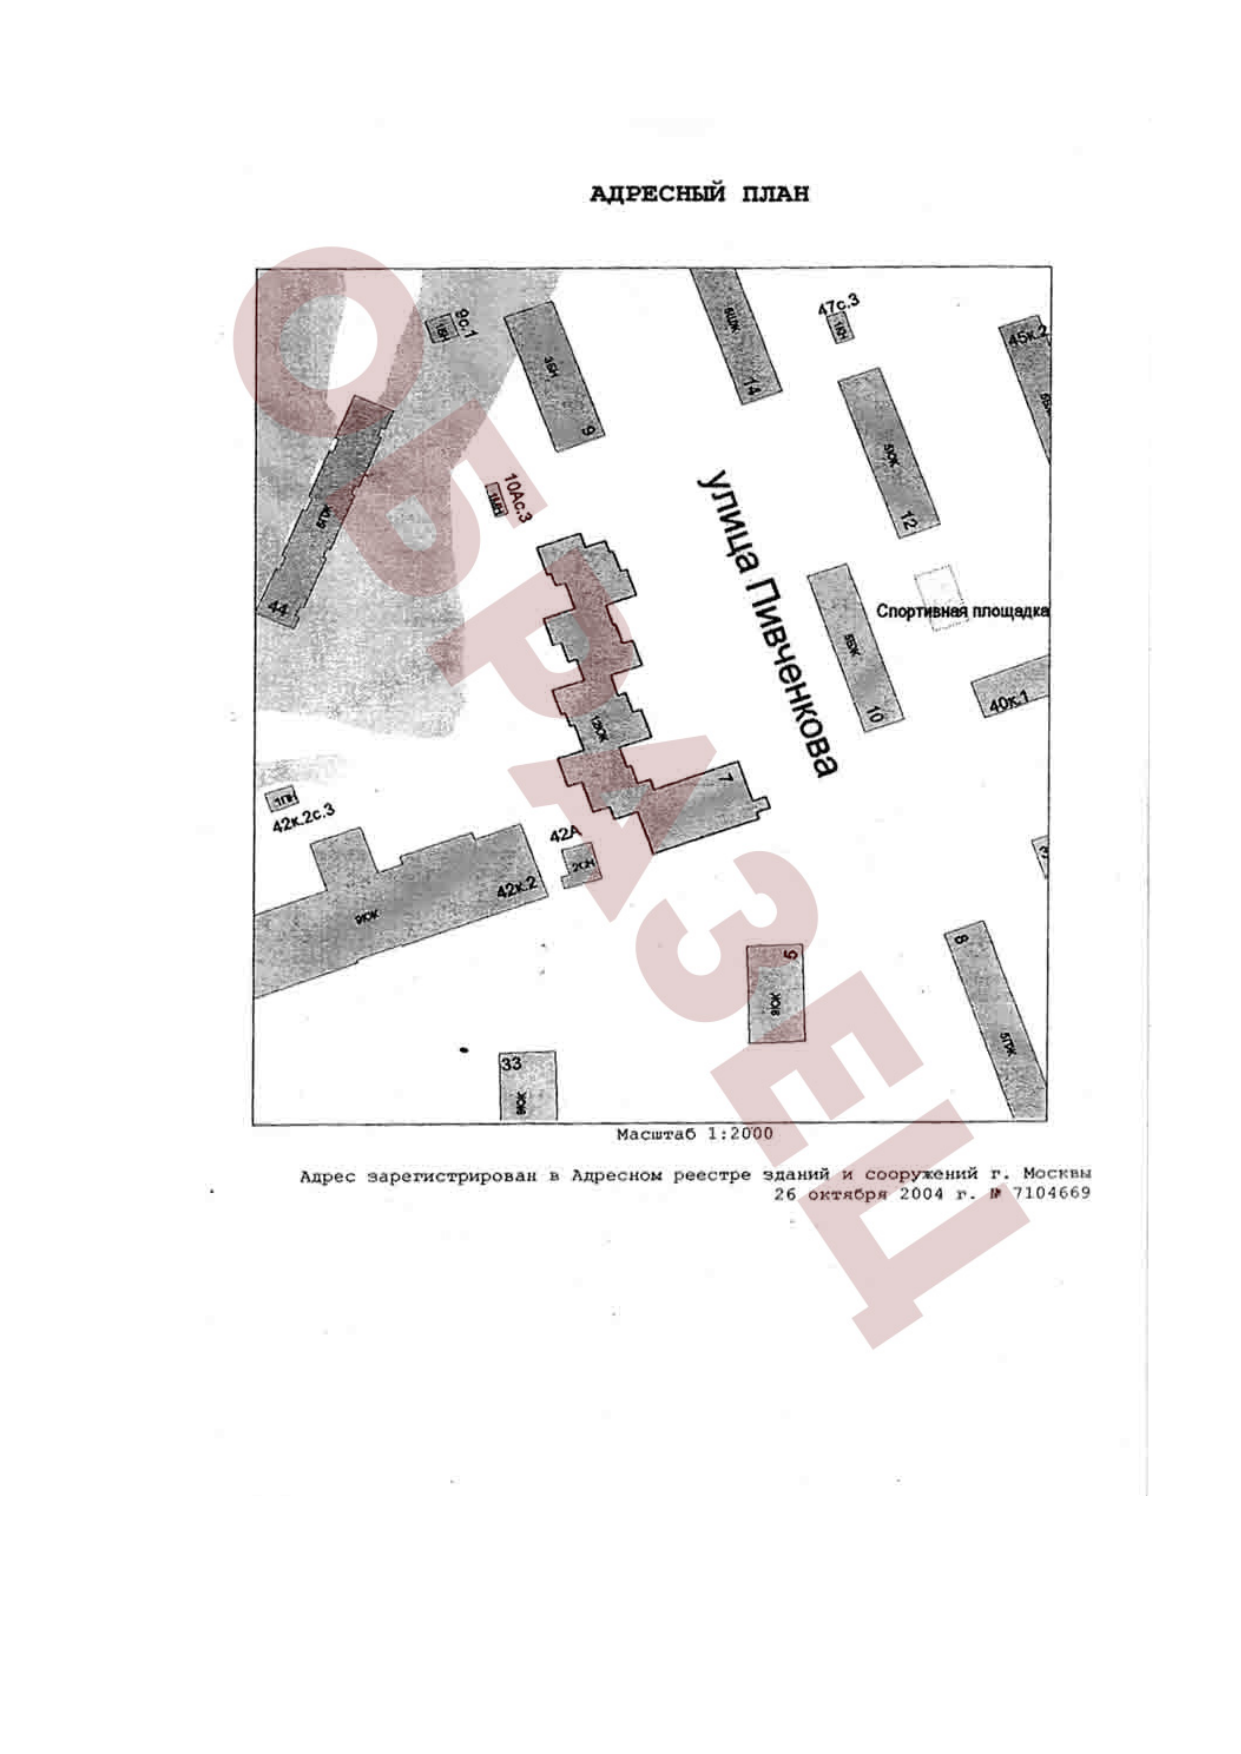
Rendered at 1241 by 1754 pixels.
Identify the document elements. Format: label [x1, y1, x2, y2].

picture [177, 118, 1152, 1496]
